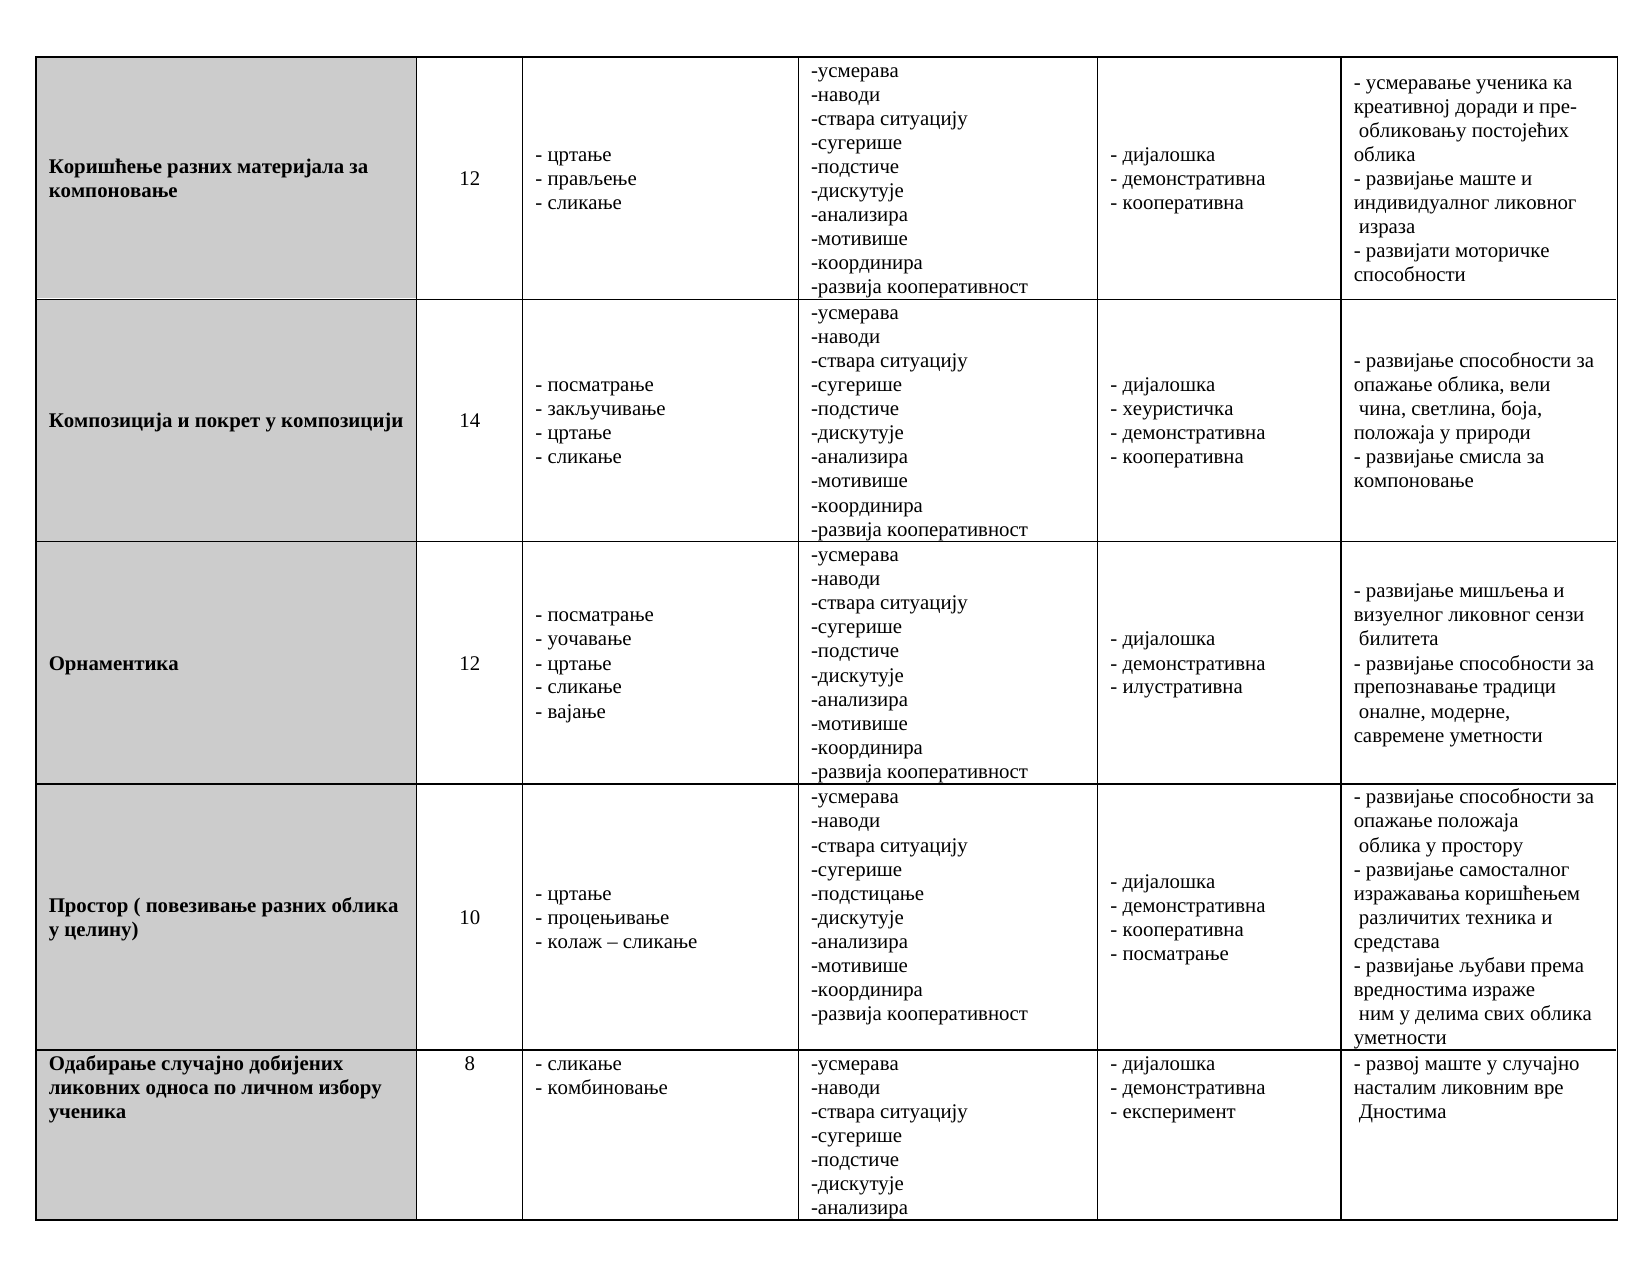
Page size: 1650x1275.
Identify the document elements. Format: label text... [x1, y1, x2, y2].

table_cell - цртање - прављење - сликање [523, 58, 798, 298]
table_cell -усмерава -наводи -ствара ситуацију -сугерише -подстицање -дискутује -анализира -мотивише -координира -развија кооперативност [799, 785, 1097, 1049]
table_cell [799, 1051, 1097, 1219]
table_cell Композиција и покрет у композицији [37, 300, 416, 541]
table_cell Простор ( повезивање разних облика у целину) [37, 785, 416, 1049]
table_cell 14 [417, 300, 522, 541]
table_cell - развијање способности за опажање облика, вели чина, светлина, боја, положаја у природи - развијање смисла за компоновање [1342, 299, 1617, 541]
table_cell - развијање способности за опажање положаја облика у простору - развијање самосталног изражавања коришћењем различитих техника и средстава - развијање љубави према вредностима израже ним у делима свих облика уметности [1342, 783, 1617, 1049]
table_cell 12 [417, 58, 522, 298]
table_cell Коришћење разних материјала за компоновање [37, 58, 416, 298]
table_cell -усмерава -наводи -ствара ситуацију -сугерише -подстиче -дискутује -анализира -мотивише -координира -развија кооперативност [799, 300, 1097, 541]
table_cell - развијање мишљења и визуелног ликовног сензи билитета - развијање способности за препознавање традици оналне, модерне, савремене уметности [1342, 541, 1617, 783]
table_cell Орнаментика [37, 542, 416, 783]
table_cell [1342, 1049, 1617, 1219]
table_cell -усмерава -наводи -ствара ситуацију -сугерише -подстиче -дискутује -анализира -мотивише -координира -развија кооперативност [799, 542, 1097, 783]
table_cell -усмерава -наводи -ствара ситуацију -сугерише -подстиче -дискутује -анализира -мотивише -координира -развија кооперативност [799, 58, 1097, 298]
table_cell 10 [417, 785, 522, 1049]
table_cell - дијалошка - демонстративна - илустративна [1098, 542, 1340, 783]
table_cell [523, 1051, 798, 1219]
table_cell - дијалошка - демонстративна - кооперативна - посматрање [1098, 785, 1340, 1049]
table_cell 8 [417, 1051, 522, 1219]
table_cell - посматрање - уочавање - цртање - сликање - вајање [523, 542, 798, 783]
table_cell - цртање - процењивање - колаж – сликање [523, 785, 798, 1049]
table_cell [1098, 1051, 1340, 1219]
table_cell 12 [417, 542, 522, 783]
table_cell - посматрање - закључивање - цртање - сликање [523, 300, 798, 541]
table_cell - дијалошка - хеуристичка - демонстративна - кооперативна [1098, 300, 1340, 541]
table_cell - усмеравање ученика ка креативној доради и пре- обликовању постојећих облика - развијање маште и индивидуалног ликовног израза - развијати моторичке способности [1342, 58, 1617, 298]
table_cell - дијалошка - демонстративна - кооперативна [1098, 58, 1340, 298]
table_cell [37, 1051, 416, 1219]
